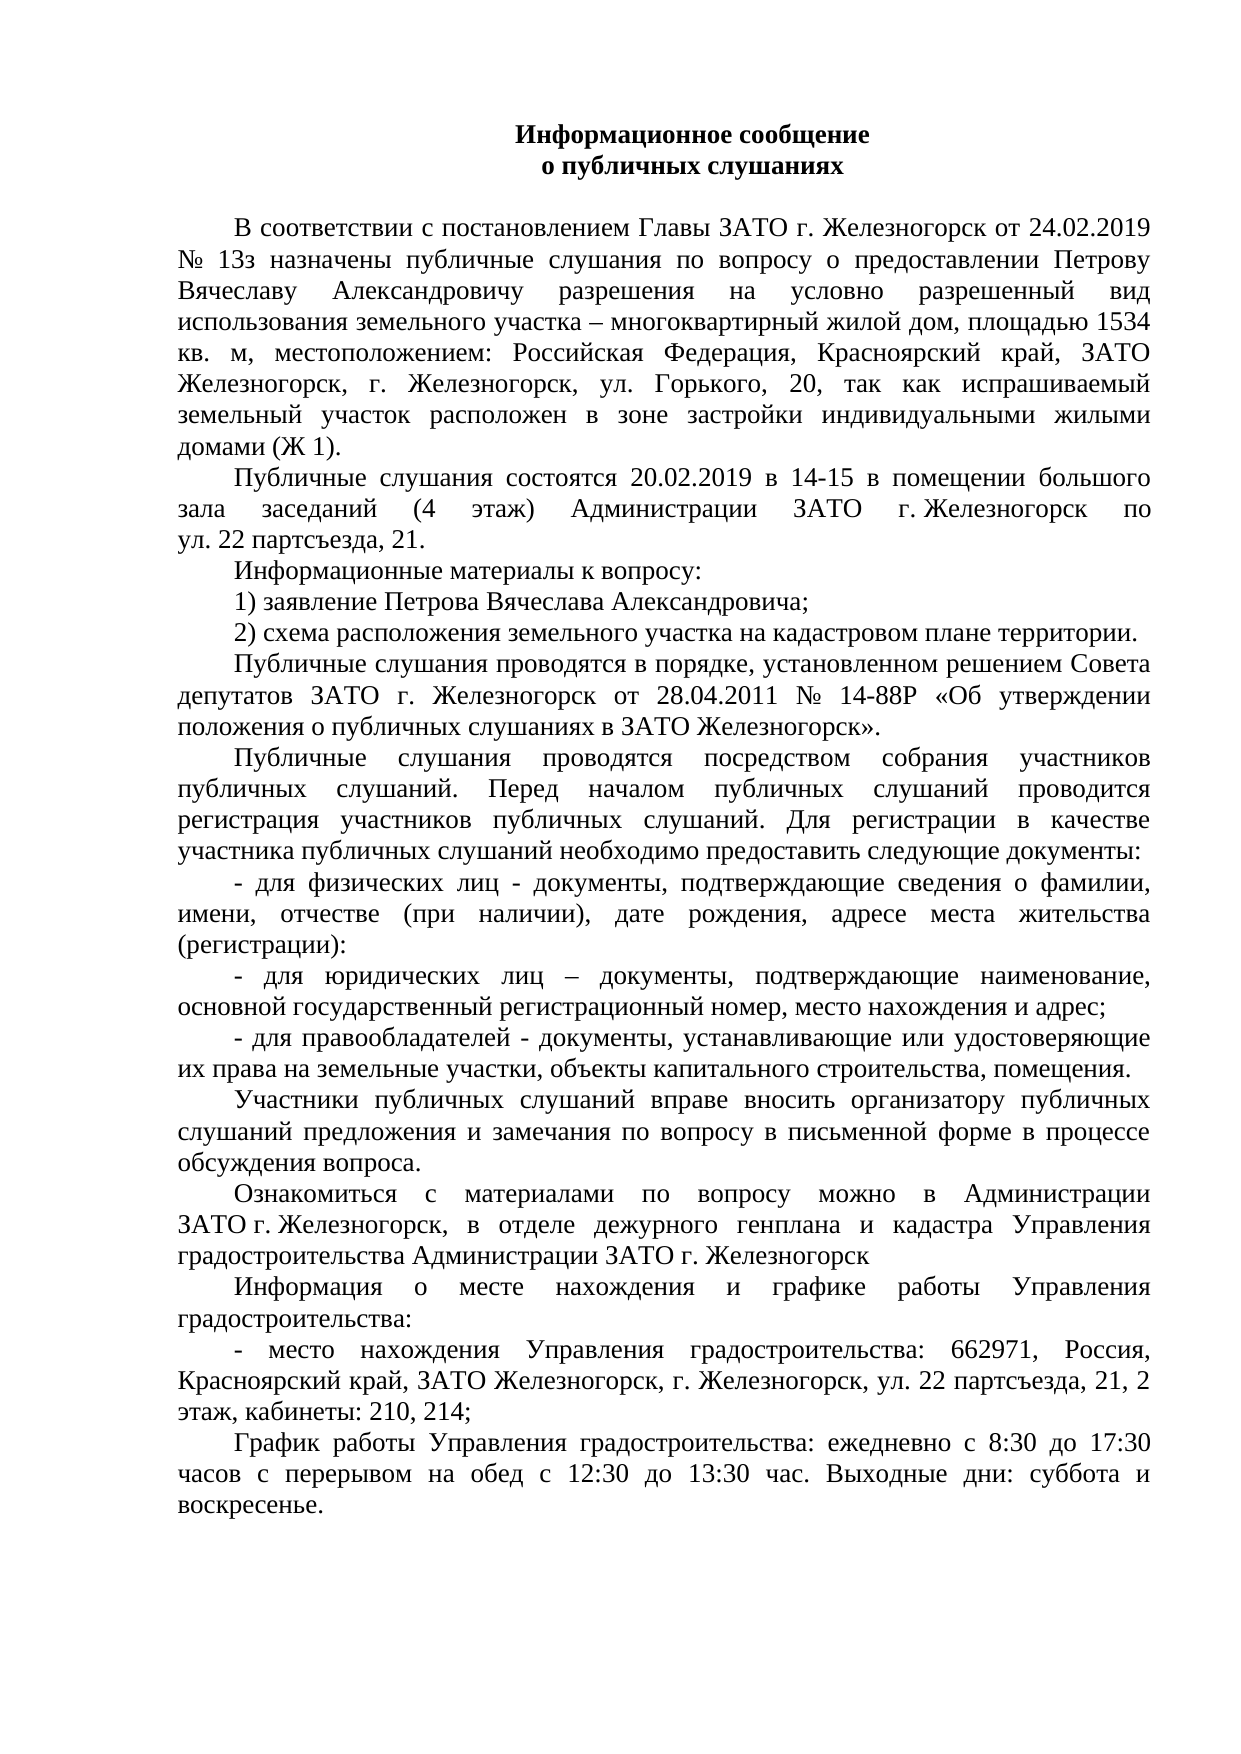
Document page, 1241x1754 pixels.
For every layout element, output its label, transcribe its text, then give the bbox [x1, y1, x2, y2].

text - для юридических лиц – документы, подтверждающие наименование, основной государственный регистрационный номер, место нахождения и адрес; [177, 959, 1152, 1021]
text 2) схема расположения земельного участка на кадастровом плане территории. [177, 616, 1152, 648]
text Публичные слушания проводятся в порядке, установленном решением Совета депутатов ЗАТО г. Железногорск от 28.04.2011 № 14-88Р «Об утверждении положения о публичных слушаниях в ЗАТО Железногорск». [177, 648, 1152, 741]
text Информация о месте нахождения и графике работы Управления градостроительства: [177, 1271, 1152, 1333]
text - для правообладателей - документы, устанавливающие или удостоверяющие их права на земельные участки, объекты капитального строительства, помещения. [177, 1021, 1152, 1084]
text Участники публичных слушаний вправе вносить организатору публичных слушаний предложения и замечания по вопросу в письменной форме в процессе обсуждения вопроса. [177, 1084, 1152, 1177]
text Публичные слушания проводятся посредством собрания участников публичных слушаний. Перед началом публичных слушаний проводится регистрация участников публичных слушаний. Для регистрации в качестве участника публичных слушаний необходимо предоставить следующие документы: [177, 741, 1152, 866]
text Публичные слушания состоятся 20.02.2019 в 14-15 в помещении большого зала заседаний (4 этаж) Администрации ЗАТО г. Железногорск по ул. 22 партсъезда, 21. [177, 461, 1152, 554]
text Информационные материалы к вопросу: [177, 554, 1152, 585]
text В соответствии с постановлением Главы ЗАТО г. Железногорск от 24.02.2019 № 13з назначены публичные слушания по вопросу о предоставлении Петрову Вячеславу Александровичу разрешения на условно разрешенный вид использования земельного участка – многоквартирный жилой дом, площадью 1534 кв. м, местоположением: Российская Федерация, Красноярский край, ЗАТО Железногорск, г. Железногорск, ул. Горького, 20, так как испрашиваемый земельный участок расположен в зоне застройки индивидуальными жилыми домами (Ж 1). [177, 212, 1152, 461]
text о публичных слушаниях [177, 149, 1152, 180]
text 1) заявление Петрова Вячеслава Александровича; [177, 585, 1152, 616]
text Информационное сообщение [177, 118, 1152, 149]
text - для физических лиц - документы, подтверждающие сведения о фамилии, имени, отчестве (при наличии), дате рождения, адресе места жительства (регистрации): [177, 866, 1152, 959]
text График работы Управления градостроительства: ежедневно с 8:30 до 17:30 часов с перерывом на обед с 12:30 до 13:30 час. Выходные дни: суббота и воскресенье. [177, 1426, 1152, 1520]
text - место нахождения Управления градостроительства: 662971, Россия, Красноярский край, ЗАТО Железногорск, г. Железногорск, ул. 22 партсъезда, 21, 2 этаж, кабинеты: 210, 214; [177, 1333, 1152, 1426]
text Ознакомиться с материалами по вопросу можно в Администрации ЗАТО г. Железногорск, в отделе дежурного генплана и кадастра Управления градостроительства Администрации ЗАТО г. Железногорск [177, 1177, 1152, 1271]
